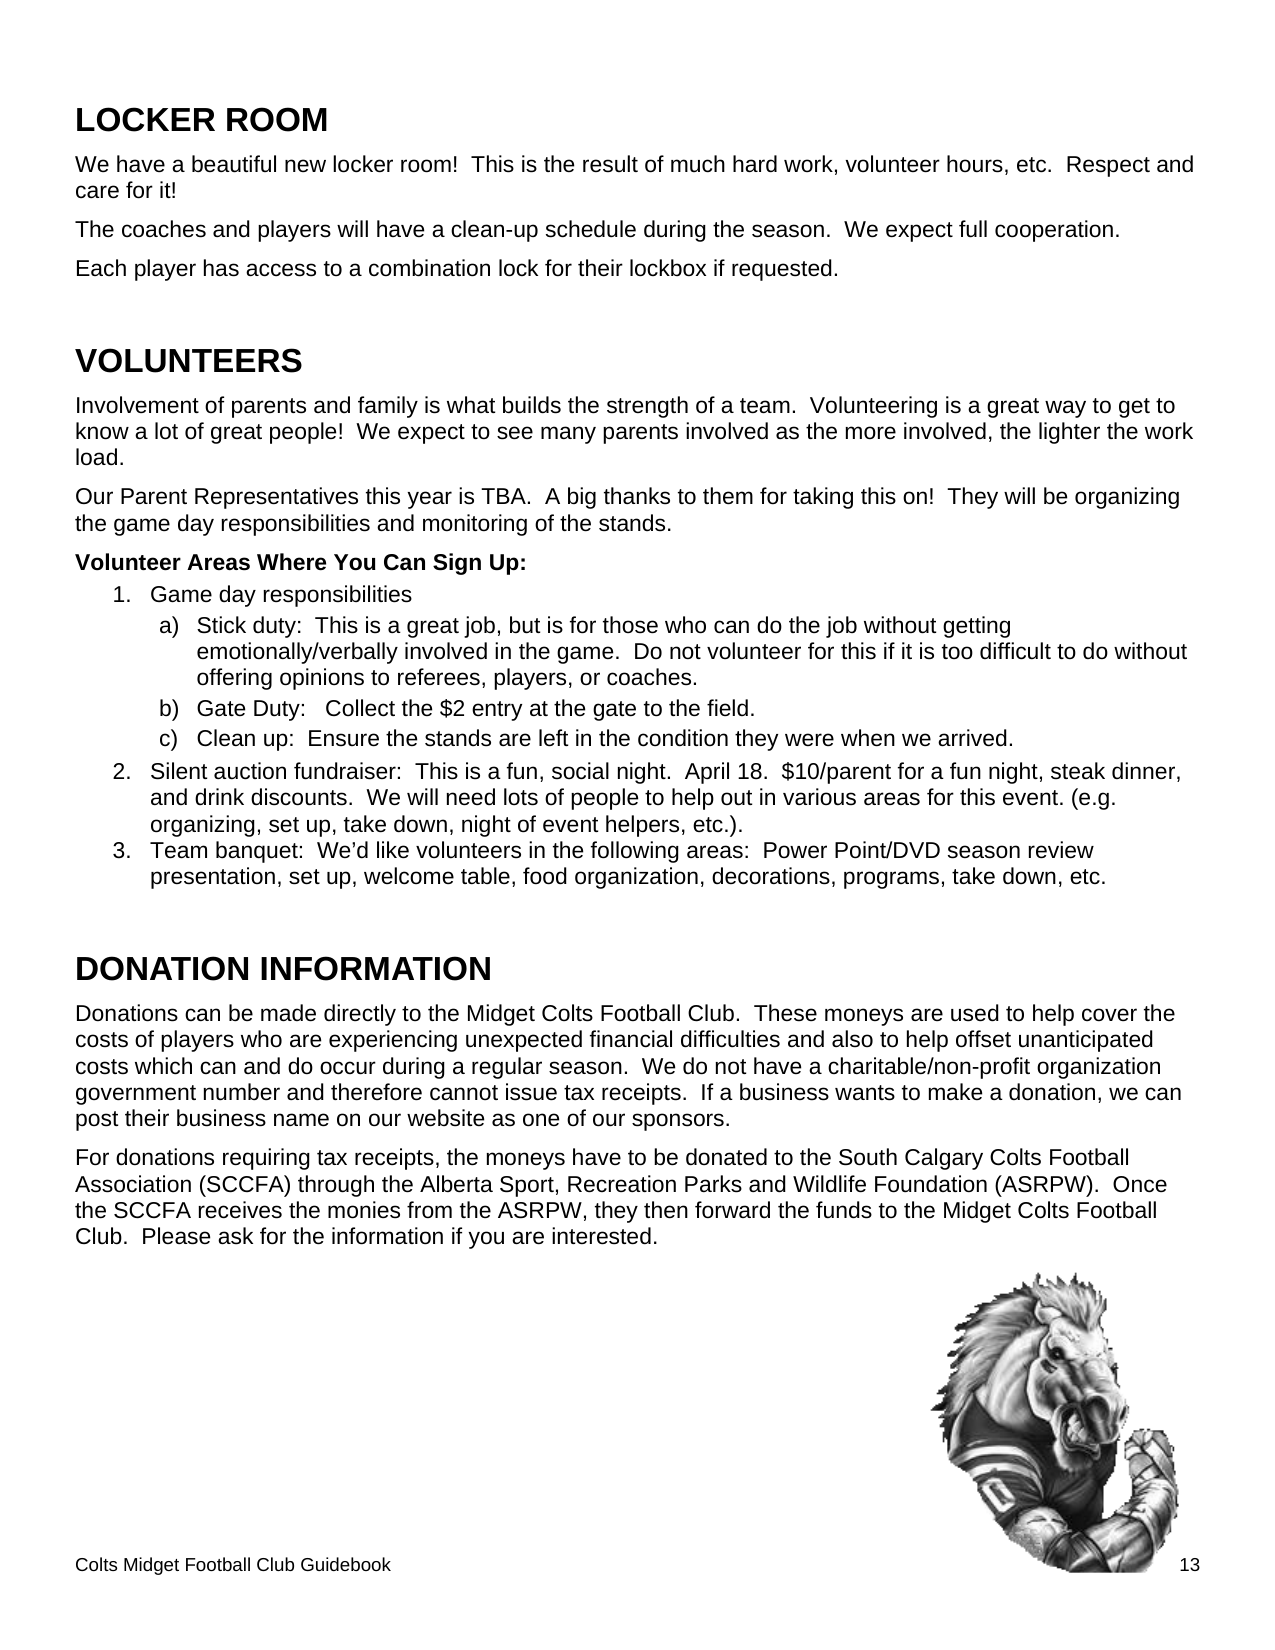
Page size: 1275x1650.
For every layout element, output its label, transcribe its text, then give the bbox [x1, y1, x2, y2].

list Game day responsibilities [112, 581, 1200, 607]
subtitle VOLUNTEERS [75, 341, 1200, 379]
list Stick duty: This is a great job, but is for those who can do the job without getting emotionally/verbally involved in the game. Do not volunteer for this if it is too difficult to do without offering opinions to referees, players, or coaches. [159, 612, 1200, 691]
list Silent auction fundraiser: This is a fun, social night. April 18. $10/parent for a fun night, steak dinner, and drink discounts. We will need lots of people to help out in various areas for this event. (e.g. organizing, set up, take down, night of event helpers, etc.). [112, 758, 1200, 837]
subtitle DONATION INFORMATION [75, 949, 1200, 987]
subtitle LOCKER ROOM [75, 100, 1200, 138]
text Involvement of parents and family is what builds the strength of a team. Volunteering is a great way to get to know a lot of great people! We expect to see many parents involved as the more involved, the lighter the work load. [75, 392, 1200, 471]
text We have a beautiful new locker room! This is the result of much hard work, volunteer hours, etc. Respect and care for it! [75, 151, 1200, 204]
text Each player has access to a combination lock for their lockbox if requested. [75, 255, 1200, 281]
list Gate Duty: Collect the $2 entry at the gate to the field. [159, 695, 1200, 721]
text Donations can be made directly to the Midget Colts Football Club. These moneys are used to help cover the costs of players who are experiencing unexpected financial difficulties and also to help offset unanticipated costs which can and do occur during a regular season. We do not have a charitable/non-profit organization government number and therefore cannot issue tax receipts. If a business wants to make a donation, we can post their business name on our website as one of our sponsors. [75, 1000, 1200, 1132]
list Clean up: Ensure the stands are left in the condition they were when we arrived. [159, 725, 1200, 752]
text Volunteer Areas Where You Can Sign Up: [75, 548, 1200, 575]
text For donations requiring tax receipts, the moneys have to be donated to the South Calgary Colts Football Association (SCCFA) through the Alberta Sport, and Wildlife Foundation (ASRPW). Once the SCCFA receives the monies from the ASRPW, they then forward the funds to the Midget Colts Football Club. Please ask for the information if you are interested. [75, 1144, 1200, 1250]
list Team banquet: We’d like volunteers in the following areas: Power Point/DVD season review presentation, set up, welcome table, food organization, decorations, programs, take down, etc. [112, 837, 1200, 890]
text Our Parent Representatives this year is TBA. A big thanks to them for taking this on! They will be organizing the game day responsibilities and monitoring of the stands. [75, 483, 1200, 536]
text The coaches and players will have a clean-up schedule during the season. We expect full cooperation. [75, 216, 1200, 242]
